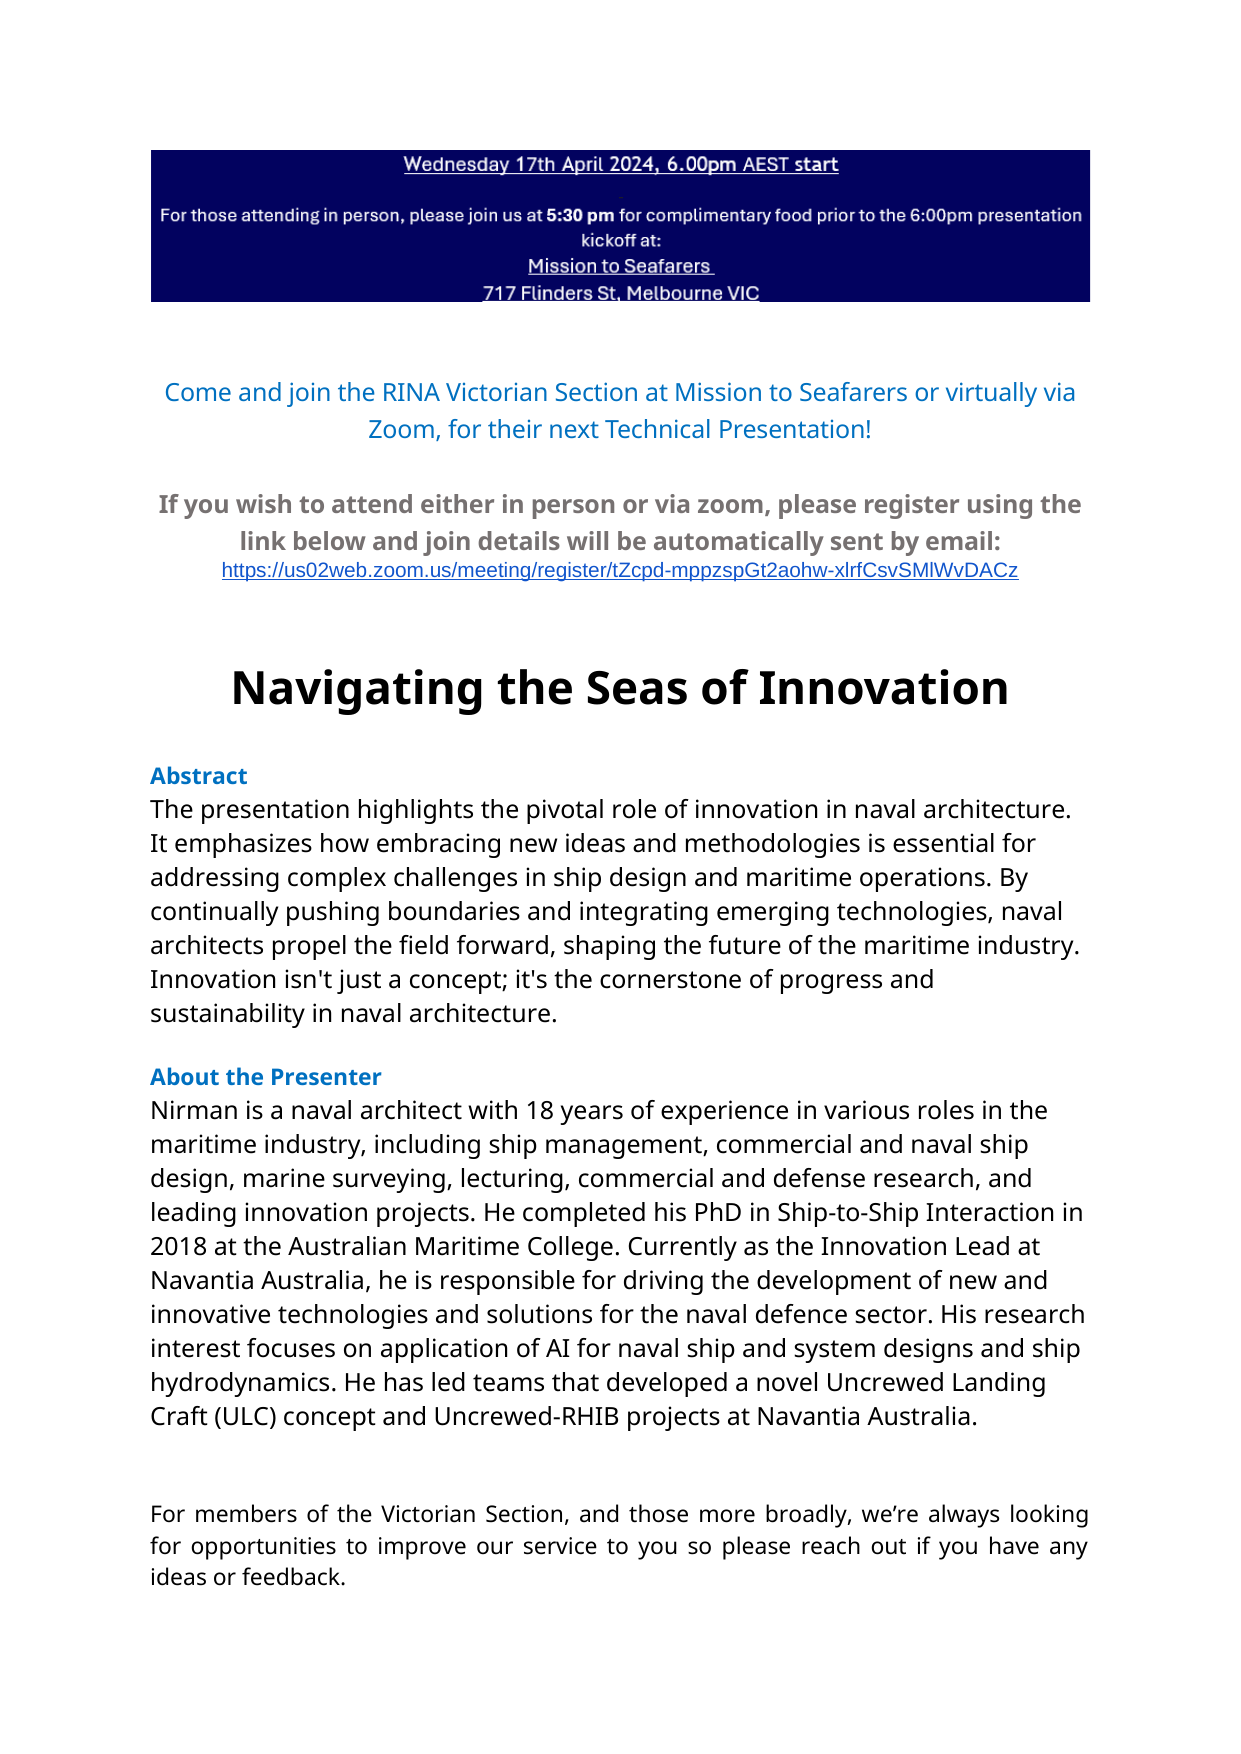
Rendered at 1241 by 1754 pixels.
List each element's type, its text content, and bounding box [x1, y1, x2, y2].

text The presentation highlights the pivotal role of innovation in naval architecture. It emphasizes how embracing new ideas and methodologies is essential for addressing complex challenges in ship design and maritime operations. By continually pushing boundaries and integrating emerging technologies, naval architects propel the field forward, shaping the future of the maritime industry. Innovation isn't just a concept; it's the cornerstone of progress and sustainability in naval architecture. [150, 791, 1090, 1030]
text For members of the Victorian Section, and those more broadly, we’re always looking for opportunities to improve our service to you so please reach out if you have any ideas or feedback. [150, 1498, 1090, 1592]
picture [150, 150, 1091, 302]
subtitle Come and join the RINA Victorian Section at Mission to Seafarers or virtually via Zoom, for their next Technical Presentation! [150, 372, 1090, 446]
text Abstract [150, 760, 1090, 791]
text https://us02web.zoom.us/meeting/register/tZcpd-mppzspGt2aohw-xlrfCsvSMlWvDACz [150, 558, 1090, 582]
subtitle If you wish to attend either in person or via zoom, please register using the link below and join details will be automatically sent by email: [150, 483, 1090, 558]
text Nirman is a naval architect with 18 years of experience in various roles in the maritime industry, including ship management, commercial and naval ship design, marine surveying, lecturing, commercial and defense research, and leading innovation projects. He completed his PhD in Ship-to-Ship Interaction in 2018 at the Australian Maritime College. Currently as the Innovation Lead at Navantia Australia, he is responsible for driving the development of new and innovative technologies and solutions for the naval defence sector. His research interest focuses on application of AI for naval ship and system designs and ship hydrodynamics. He has led teams that developed a novel Uncrewed Landing Craft (ULC) concept and Uncrewed-RHIB projects at Navantia Australia. [150, 1092, 1090, 1433]
text About the Presenter [150, 1061, 1090, 1092]
text Navigating the Seas of Innovation [150, 655, 1090, 718]
